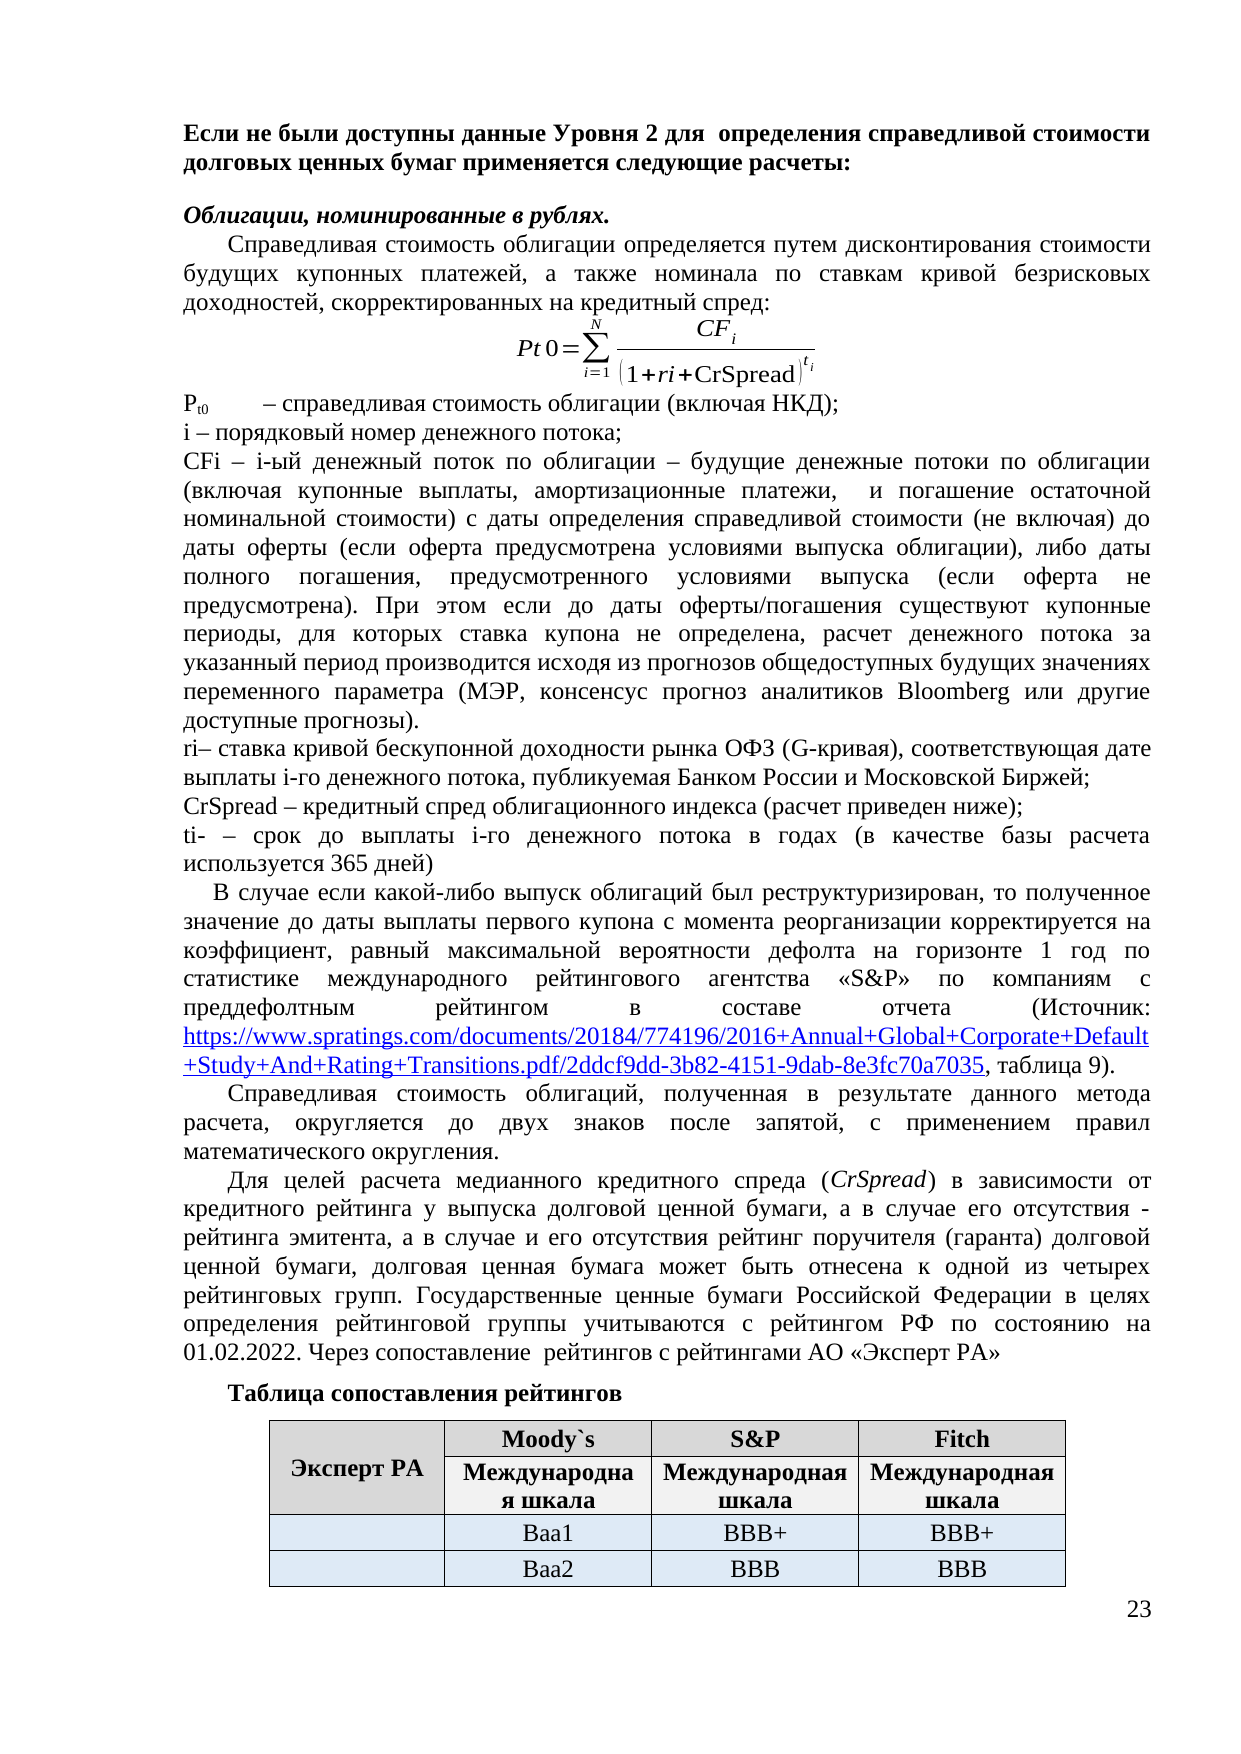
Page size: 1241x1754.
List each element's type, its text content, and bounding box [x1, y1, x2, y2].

text ri– ставка кривой бескупонной доходности рынка ОФЗ (G-кривая), соответствующая дате выплаты i-го денежного потока, публикуемая Банком России и Московской Биржей; [183, 733, 1152, 791]
text i – порядковый номер денежного потока; [183, 417, 1152, 446]
table_header Moody`s [445, 1421, 651, 1456]
text Таблица сопоставления рейтингов [183, 1378, 1152, 1407]
text CrSpread – кредитный спред облигационного индекса (расчет приведен ниже); [183, 791, 1152, 820]
table_cell Ваа2 [445, 1551, 651, 1586]
table_cell ВВВ+ [859, 1515, 1065, 1550]
text Для целей расчета медианного кредитного спреда () в зависимости от кредитного рейтинга у выпуска долговой ценной бумаги, а в случае его отсутствия - рейтинга эмитента, а в случае и его отсутствия рейтинг поручителя (гаранта) долговой ценной бумаги, долговая ценная бумага может быть отнесена к одной из четырех рейтинговых групп. Государственные ценные бумаги Российской Федерации в целях определения рейтинговой группы учитываются с рейтингом РФ по состоянию на 01.02.2022. Через сопоставление рейтингов с рейтингами АО «Эксперт РА» [183, 1165, 1152, 1366]
table_header Эксперт РА [270, 1421, 444, 1514]
text Справедливая стоимость облигаций, полученная в результате данного метода расчета, округляется до двух знаков после запятой, с применением правил математического округления. [183, 1078, 1152, 1165]
table_cell [270, 1551, 444, 1586]
text ti- – срок до выплаты i-го денежного потока в годах (в качестве базы расчета используется 365 дней) [183, 820, 1152, 877]
table_header S&P [652, 1421, 858, 1456]
table_cell Ваа1 [445, 1515, 651, 1550]
text В случае если какой-либо выпуск облигаций был реструктуризирован, то полученное значение до даты выплаты первого купона с момента реорганизации корректируется на коэффициент, равный максимальной вероятности дефолта на горизонте 1 год по статистике международного рейтингового агентства «S&P» по компаниям с преддефолтным рейтингом в составе отчета (Источник: https://www.spratings.com/documents/20184/774196/2016+Annual+Global+Corporate+Default+Study+And+Rating+Transitions.pdf/2ddcf9dd-3b82-4151-9dab-8e3fc70a7035, таблица 9). [183, 877, 1152, 1078]
table_header Fitch [859, 1421, 1065, 1456]
table_cell ВВВ [652, 1551, 858, 1586]
table_cell Международная шкала [652, 1457, 858, 1514]
table_cell [270, 1515, 444, 1550]
table_cell ВВВ [859, 1551, 1065, 1586]
text Облигации, номинированные в рублях. [183, 201, 1152, 229]
table_cell Международная шкала [859, 1457, 1065, 1514]
table_cell ВВВ+ [652, 1515, 858, 1550]
text Pt0 – справедливая стоимость облигации (включая НКД); [183, 388, 1152, 417]
text Справедливая стоимость облигации определяется путем дисконтирования стоимости будущих купонных платежей, а также номинала по ставкам кривой безрисковых доходностей, скорректированных на кредитный спред: [183, 229, 1152, 316]
text Если не были доступны данные Уровня 2 для определения справедливой стоимости долговых ценных бумаг применяется следующие расчеты: [183, 118, 1152, 176]
table_cell Международная шкала [445, 1457, 651, 1514]
text CFi – i-ый денежный поток по облигации – будущие денежные потоки по облигации (включая купонные выплаты, амортизационные платежи, и погашение остаточной номинальной стоимости) с даты определения справедливой стоимости (не включая) до даты оферты (если оферта предусмотрена условиями выпуска облигации), либо даты полного погашения, предусмотренного условиями выпуска (если оферта не предусмотрена). При этом если до даты оферты/погашения существуют купонные периоды, для которых ставка купона не определена, расчет денежного потока за указанный период производится исходя из прогнозов общедоступных будущих значениях переменного параметра (МЭР, консенсус прогноз аналитиков Bloomberg или другие доступные прогнозы). [183, 446, 1152, 733]
